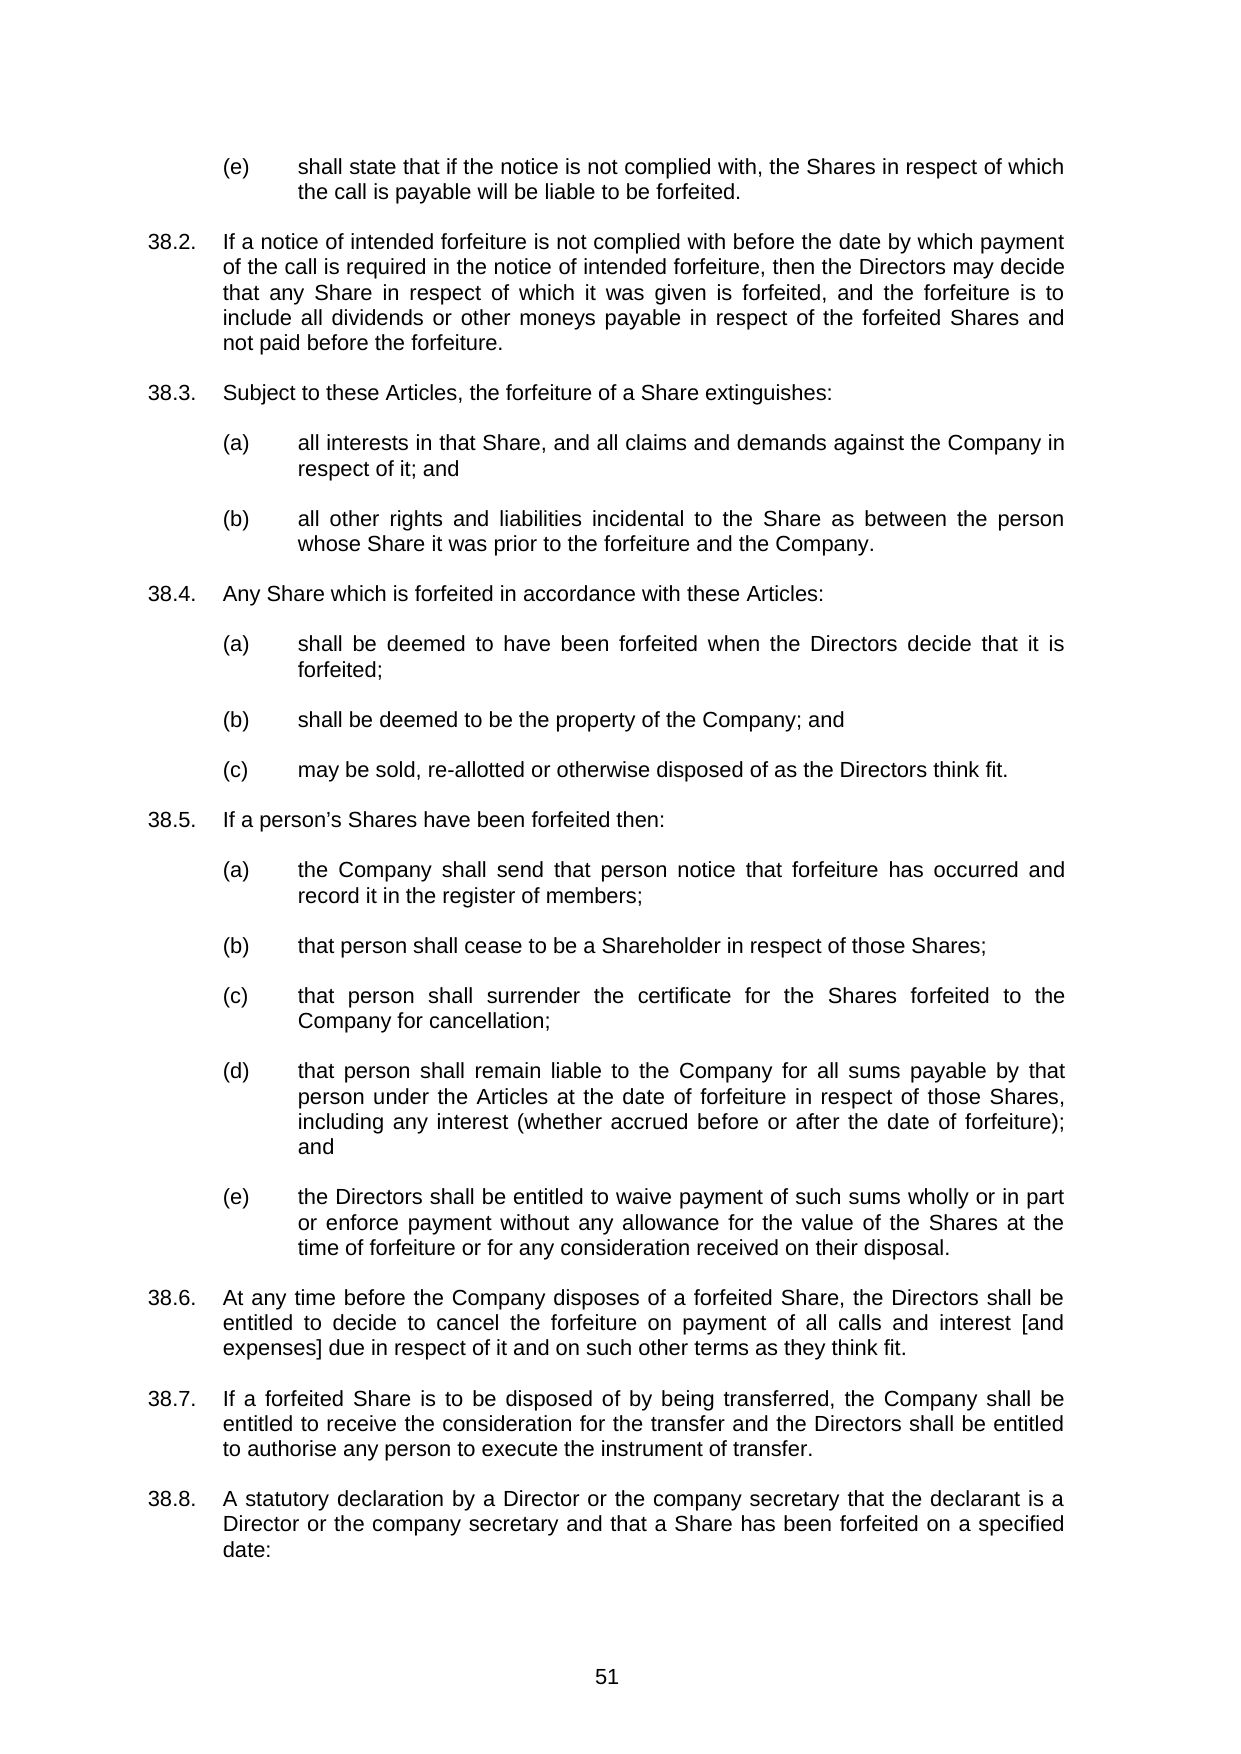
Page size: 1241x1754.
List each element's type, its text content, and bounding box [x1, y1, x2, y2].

subtitle all interests in that Share, and all claims and demands against the Company in respect of it; and [223, 430, 1066, 481]
subtitle If a forfeited Share is to be disposed of by being transferred, the Company shall be entitled to receive the consideration for the transfer and the Directors shall be entitled to authorise any person to execute the instrument of transfer. [148, 1385, 1066, 1461]
subtitle shall state that if the notice is not complied with, the Shares in respect of which the call is payable will be liable to be forfeited. [223, 153, 1066, 204]
subtitle shall be deemed to be the property of the Company; and [223, 707, 1066, 732]
subtitle If a notice of intended forfeiture is not complied with before the date by which payment of the call is required in the notice of intended forfeiture, then the Directors may decide that any Share in respect of which it was given is forfeited, and the forfeiture is to include all dividends or other moneys payable in respect of the forfeited Shares and not paid before the forfeiture. [148, 229, 1066, 355]
subtitle At any time before the Company disposes of a forfeited Share, the Directors shall be entitled to decide to cancel the forfeiture on payment of all calls and interest [and expenses] due in respect of it and on such other terms as they think fit. [148, 1285, 1066, 1360]
subtitle If a person’s Shares have been forfeited then: [148, 807, 1066, 832]
subtitle that person shall surrender the certificate for the Shares forfeited to the Company for cancellation; [223, 983, 1066, 1033]
subtitle that person shall remain liable to the Company for all sums payable by that person under the Articles at the date of forfeiture in respect of those Shares, including any interest (whether accrued before or after the date of forfeiture); and [223, 1058, 1066, 1159]
subtitle Any Share which is forfeited in accordance with these Articles: [148, 581, 1066, 606]
subtitle may be sold, re-allotted or otherwise disposed of as the Directors think fit. [223, 757, 1066, 782]
subtitle shall be deemed to have been forfeited when the Directors decide that it is forfeited; [223, 631, 1066, 682]
subtitle that person shall cease to be a Shareholder in respect of those Shares; [223, 933, 1066, 958]
subtitle all other rights and liabilities incidental to the Share as between the person whose Share it was prior to the forfeiture and the Company. [223, 506, 1066, 556]
subtitle A statutory declaration by a Director or the company secretary that the declarant is a Director or the company secretary and that a Share has been forfeited on a specified date: [148, 1486, 1066, 1562]
subtitle the Directors shall be entitled to waive payment of such sums wholly or in part or enforce payment without any allowance for the value of the Shares at the time of forfeiture or for any consideration received on their disposal. [223, 1184, 1066, 1260]
subtitle the Company shall send that person notice that forfeiture has occurred and record it in the register of members; [223, 857, 1066, 908]
subtitle Subject to these Articles, the forfeiture of a Share extinguishes: [148, 380, 1066, 405]
